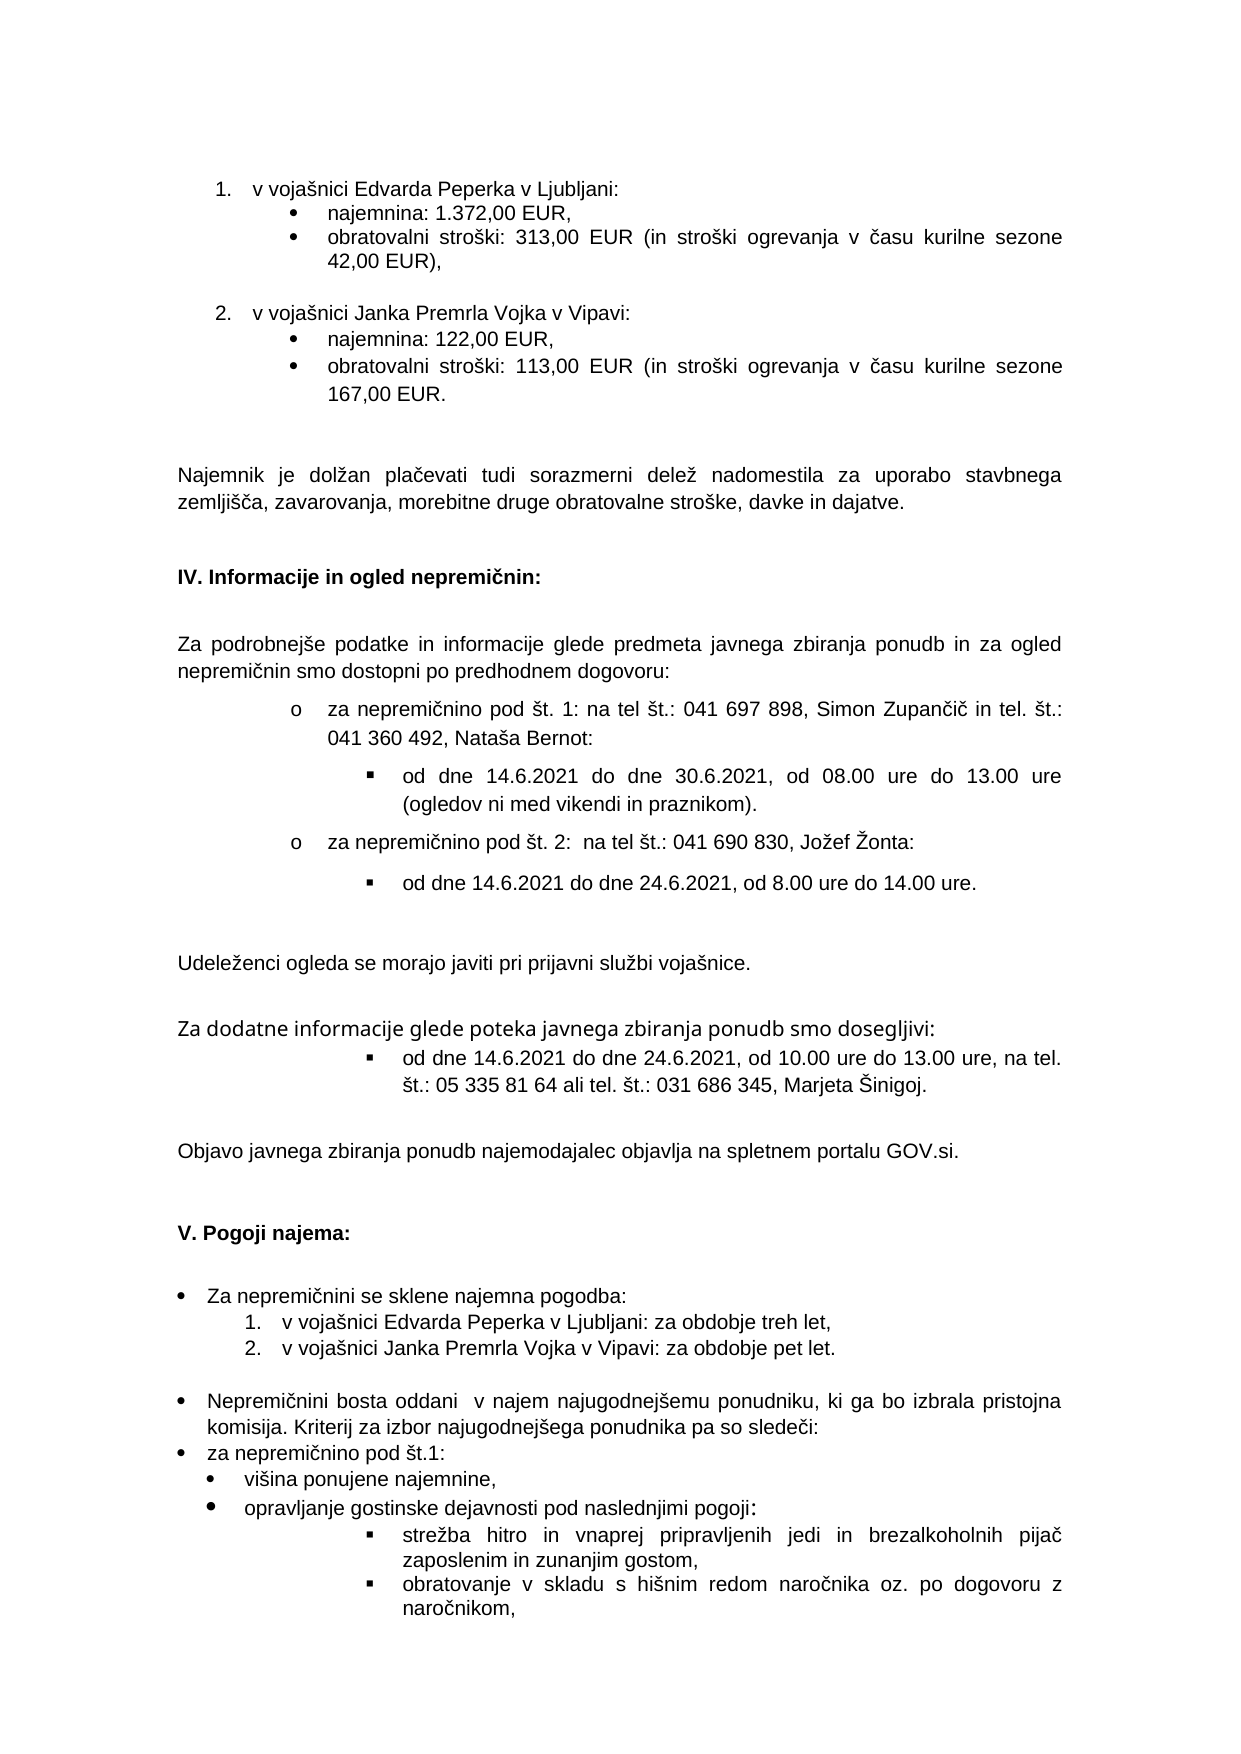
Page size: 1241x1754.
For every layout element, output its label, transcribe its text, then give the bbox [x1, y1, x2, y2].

list v vojašnici Janka Premrla Vojka v Vipavi: za obdobje pet let. [244, 1336, 1063, 1360]
list strežba hitro in vnaprej pripravljenih jedi in brezalkoholnih pijač zaposlenim in zunanjim gostom, [365, 1523, 1063, 1571]
text Za dodatne informacije glede poteka javnega zbiranja ponudb smo dosegljivi: [177, 1014, 1063, 1042]
text IV. Informacije in ogled nepremičnin: [177, 562, 1063, 589]
list v vojašnici Janka Premrla Vojka v Vipavi: [215, 297, 1063, 324]
list Nepremičnini bosta oddani v najem najugodnejšemu ponudniku, ki ga bo izbrala pristojna komisija. Kriterij za izbor najugodnejšega ponudnika pa so sledeči: [177, 1389, 1063, 1438]
list obratovanje v skladu s hišnim redom naročnika oz. po dogovoru z naročnikom, [365, 1571, 1063, 1619]
list obratovalni stroški: 113,00 EUR (in stroški ogrevanja v času kurilne sezone 167,00 EUR. [290, 351, 1063, 406]
list za nepremičnino pod št.1: [177, 1440, 1063, 1464]
text Za podrobnejše podatke in informacije glede predmeta javnega zbiranja ponudb in za ogled nepremičnin smo dostopni po predhodnem dogovoru: [177, 628, 1063, 683]
text Najemnik je dolžan plačevati tudi sorazmerni delež nadomestila za uporabo stavbnega zemljišča, zavarovanja, morebitne druge obratovalne stroške, davke in dajatve. [177, 460, 1063, 514]
list od dne 14.6.2021 do dne 30.6.2021, od 08.00 ure do 13.00 ure (ogledov ni med vikendi in praznikom). [365, 762, 1063, 816]
list v vojašnici Edvarda Peperka v Ljubljani: [215, 177, 1063, 201]
list višina ponujene najemnine, [207, 1466, 1063, 1490]
list obratovalni stroški: 313,00 EUR (in stroški ogrevanja v času kurilne sezone 42,00 EUR), [290, 225, 1063, 273]
list v vojašnici Edvarda Peperka v Ljubljani: za obdobje treh let, [244, 1310, 1063, 1334]
list Za nepremičnini se sklene najemna pogodba: [177, 1284, 1063, 1308]
list od dne 14.6.2021 do dne 24.6.2021, od 8.00 ure do 14.00 ure. [365, 868, 1063, 895]
list za nepremičnino pod št. 1: na tel št.: 041 697 898, Simon Zupančič in tel. št.: 041 360 492, Nataša Bernot: [290, 695, 1063, 749]
text Udeleženci ogleda se morajo javiti pri prijavni službi vojašnice. [177, 947, 1063, 974]
list opravljanje gostinske dejavnosti pod naslednjimi pogoji: [207, 1492, 1063, 1521]
text V. Pogoji najema: [177, 1217, 1063, 1244]
list za nepremičnino pod št. 2: na tel št.: 041 690 830, Jožef Žonta: [290, 828, 1063, 856]
text Objavo javnega zbiranja ponudb najemodajalec objavlja na spletnem portalu GOV.si. [177, 1136, 1063, 1163]
list od dne 14.6.2021 do dne 24.6.2021, od 10.00 ure do 13.00 ure, na tel. št.: 05 335 81 64 ali tel. št.: 031 686 345, Marjeta Šinigoj. [365, 1042, 1063, 1096]
list najemnina: 122,00 EUR, [290, 324, 1063, 351]
list najemnina: 1.372,00 EUR, [290, 201, 1063, 225]
